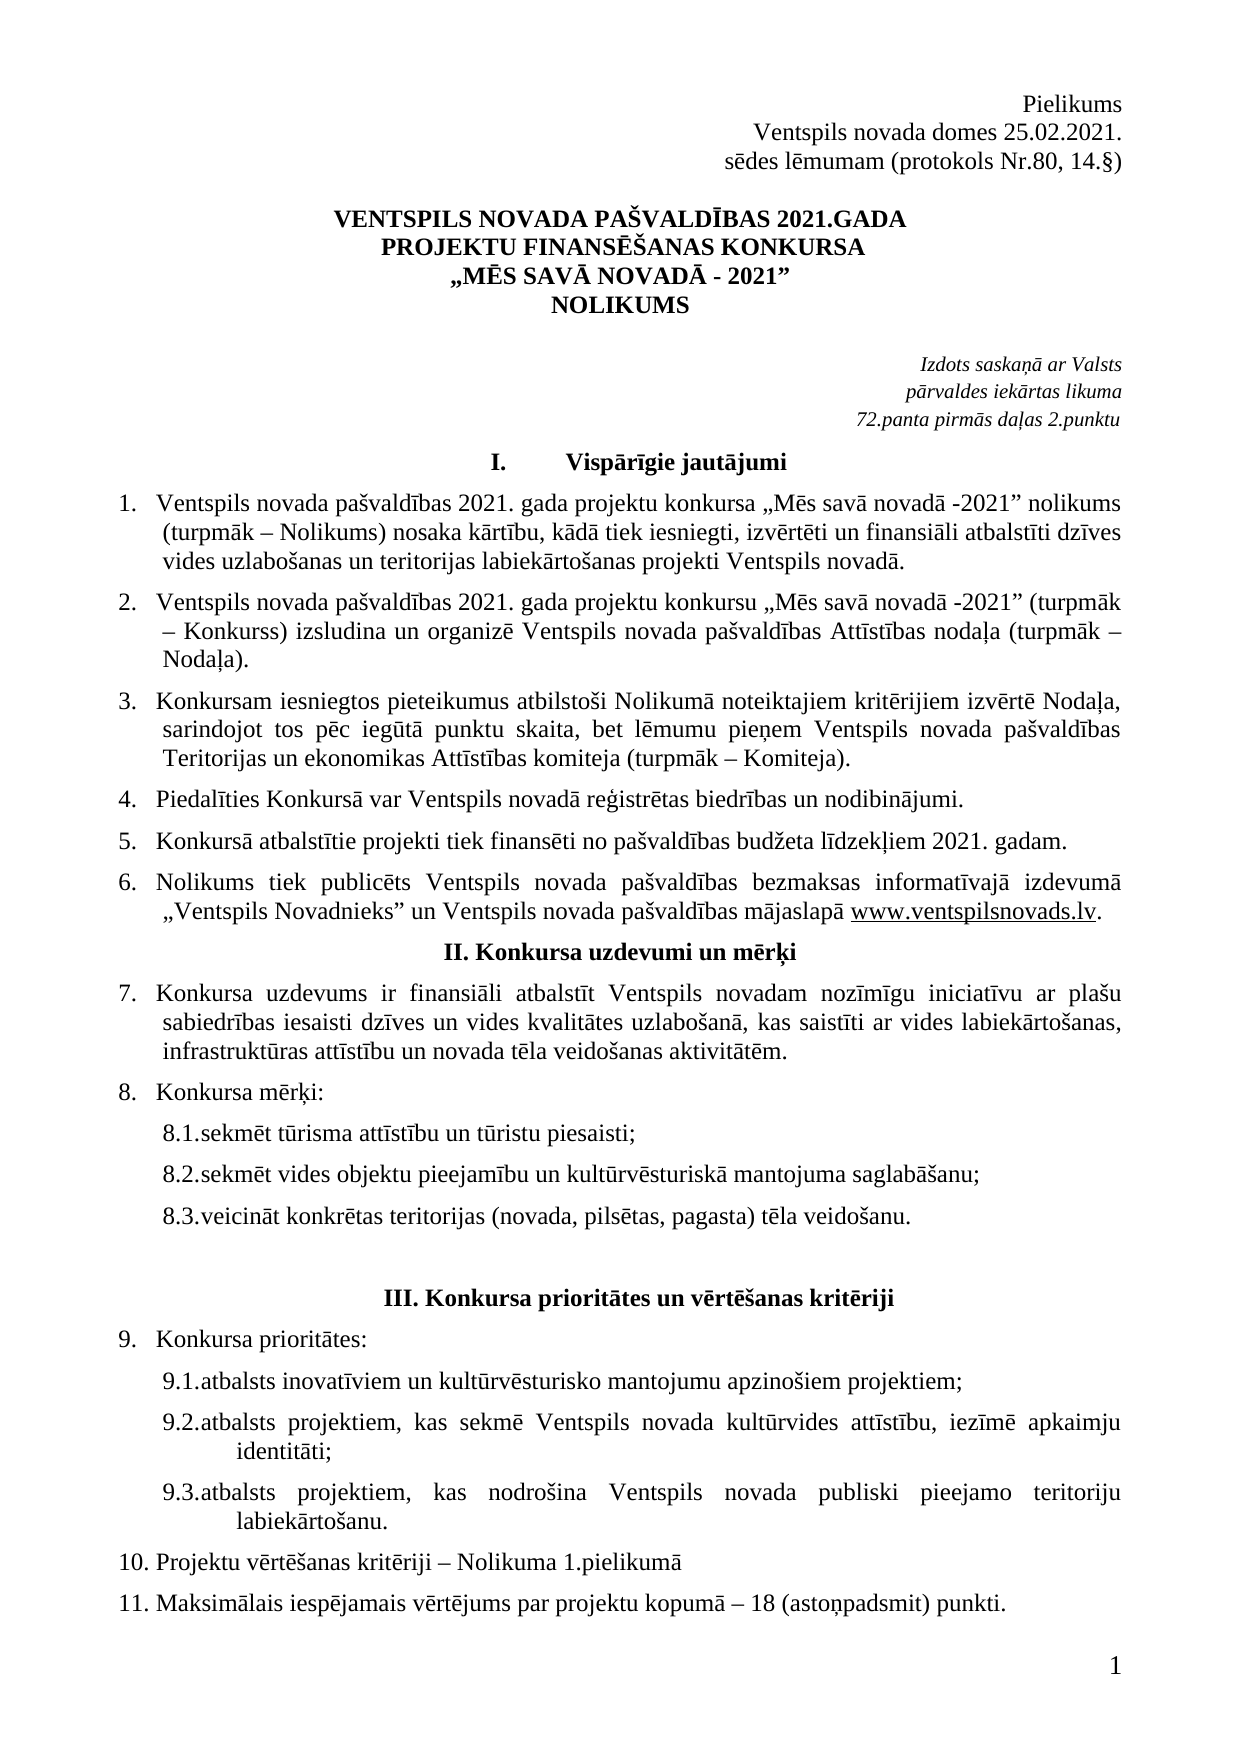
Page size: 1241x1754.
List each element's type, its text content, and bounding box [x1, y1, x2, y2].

text Izdots saskaņā ar Valsts [118, 352, 1122, 376]
list Projektu vērtēšanas kritēriji – Nolikuma 1.pielikumā [118, 1547, 1122, 1576]
list Piedalīties Konkursā var Ventspils novadā reģistrētas biedrības un nodibinājumi. [118, 784, 1122, 813]
list sekmēt vides objektu pieejamību un kultūrvēsturiskā mantojuma saglabāšanu; [162, 1159, 1122, 1188]
list Ventspils novada pašvaldības 2021. gada projektu konkursu „Mēs savā novadā -2021” (turpmāk – Konkurss) izsludina un organizē Ventspils novada pašvaldības Attīstības nodaļa (turpmāk – Nodaļa). [118, 587, 1122, 673]
text NOLIKUMS [118, 290, 1122, 319]
list sekmēt tūrisma attīstību un tūristu piesaisti; [162, 1118, 1122, 1147]
list atbalsts inovatīviem un kultūrvēsturisko mantojumu apzinošiem projektiem; [162, 1366, 1122, 1394]
text II. Konkursa uzdevumi un mērķi [118, 937, 1122, 966]
text Ventspils novada domes 25.02.2021. [118, 117, 1122, 146]
list atbalsts projektiem, kas nodrošina Ventspils novada publiski pieejamo teritoriju labiekārtošanu. [162, 1477, 1122, 1534]
text „MĒS SAVĀ NOVADĀ - 2021” [118, 261, 1122, 290]
text 72.panta pirmās daļas 2.punktu [118, 407, 1122, 431]
text Pielikums [118, 89, 1122, 117]
list veicināt konkrētas teritorijas (novada, pilsētas, pagasta) tēla veidošanu. [162, 1201, 1122, 1229]
list Vispārīgie jautājumi [155, 447, 1122, 476]
list Konkursa uzdevums ir finansiāli atbalstīt Ventspils novadam nozīmīgu iniciatīvu ar plašu sabiedrības iesaisti dzīves un vides kvalitātes uzlabošanā, kas saistīti ar vides labiekārtošanas, infrastruktūras attīstību un novada tēla veidošanas aktivitātēm. [118, 978, 1122, 1064]
text sēdes lēmumam (protokols Nr.80, 14.§) [118, 146, 1122, 175]
list Konkursa prioritātes: [118, 1324, 1122, 1353]
list atbalsts projektiem, kas sekmē Ventspils novada kultūrvides attīstību, iezīmē apkaimju identitāti; [162, 1407, 1122, 1464]
list Konkursam iesniegtos pieteikumus atbilstoši Nolikumā noteiktajiem kritērijiem izvērtē Nodaļa, sarindojot tos pēc iegūtā punktu skaita, bet lēmumu pieņem Ventspils novada pašvaldības Teritorijas un ekonomikas Attīstības komiteja (turpmāk – Komiteja). [118, 686, 1122, 772]
list Konkursa mērķi: [118, 1077, 1122, 1106]
text PROJEKTU FINANSĒŠANAS KONKURSA [118, 232, 1122, 261]
list Maksimālais iespējamais vērtējums par projektu kopumā – 18 (astoņpadsmit) punkti. [118, 1588, 1122, 1617]
list Ventspils novada pašvaldības 2021. gada projektu konkursa „Mēs savā novadā -2021” nolikums (turpmāk – Nolikums) nosaka kārtību, kādā tiek iesniegti, izvērtēti un finansiāli atbalstīti dzīves vides uzlabošanas un teritorijas labiekārtošanas projekti Ventspils novadā. [118, 488, 1122, 574]
text VENTSPILS NOVADA PAŠVALDĪBAS 2021.GADA [118, 204, 1122, 232]
list Konkursā atbalstītie projekti tiek finansēti no pašvaldības budžeta līdzekļiem 2021. gadam. [118, 826, 1122, 854]
text III. Konkursa prioritātes un vērtēšanas kritēriji [156, 1283, 1122, 1312]
text pārvaldes iekārtas likuma [118, 379, 1122, 403]
list Nolikums tiek publicēts Ventspils novada pašvaldības bezmaksas informatīvajā izdevumā „Ventspils Novadnieks” un Ventspils novada pašvaldības mājaslapā www.ventspilsnovads.lv. [118, 867, 1122, 924]
